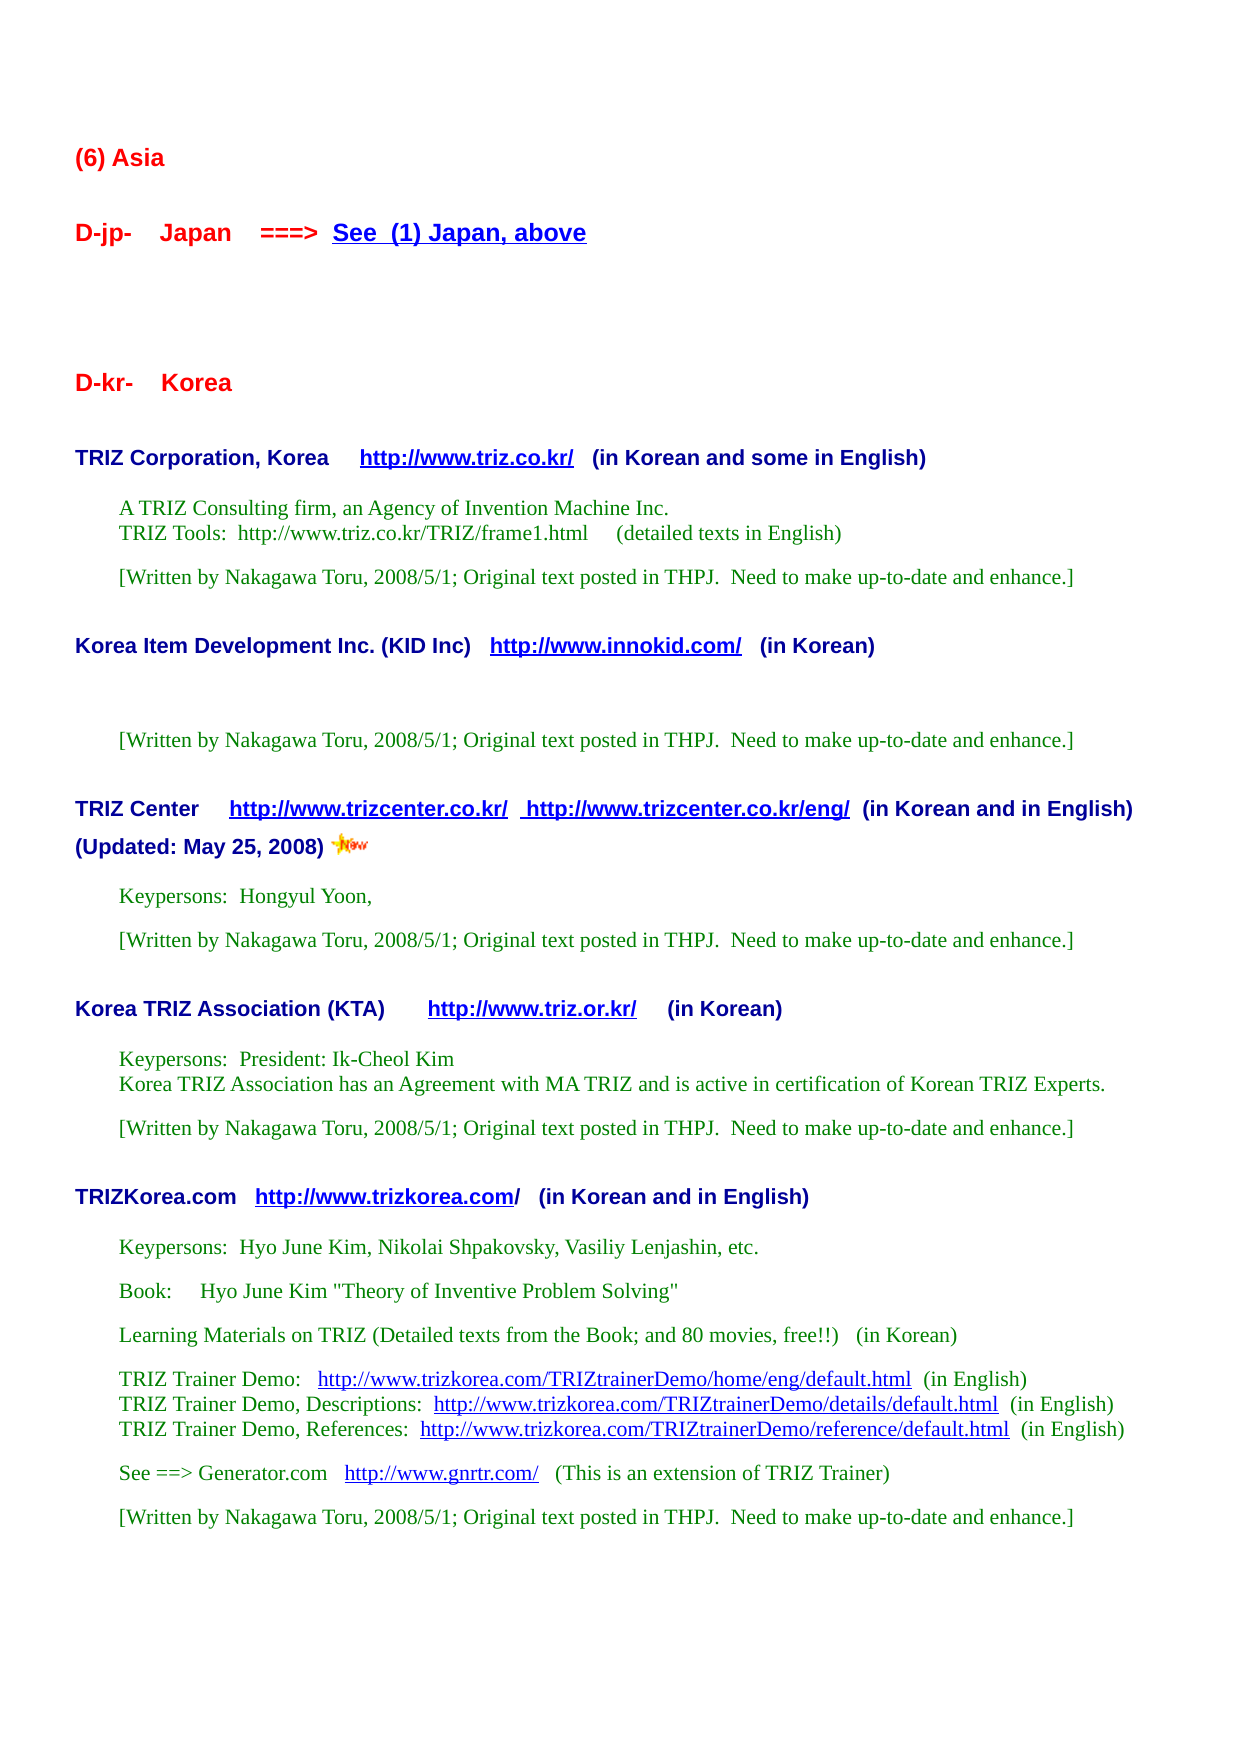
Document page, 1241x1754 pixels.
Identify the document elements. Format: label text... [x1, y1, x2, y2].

subtitle TRIZKorea.com http://www.trizkorea.com/ (in Korean and in English) [75, 1178, 1165, 1215]
text Keypersons: Hyo June Kim, Nikolai Shpakovsky, Vasiliy Lenjashin, etc. [119, 1234, 1165, 1259]
subtitle D-jp- Japan ===> See (1) Japan, above [75, 213, 1165, 251]
text TRIZ Trainer Demo: http://www.trizkorea.com/TRIZtrainerDemo/home/eng/default.html (in English) TRIZ Trainer Demo, Descriptions: http://www.trizkorea.com/TRIZtrainerDemo/details/default.html (in English) TRIZ Trainer Demo, References: http://www.trizkorea.com/TRIZtrainerDemo/reference/default.html (in English) [119, 1366, 1165, 1442]
subtitle TRIZ Center http://www.trizcenter.co.kr/ http://www.trizcenter.co.kr/eng/ (in Korean and in English) (Updated: May 25, 2008) [75, 789, 1165, 864]
text [Written by Nakagawa Toru, 2008/5/1; Original text posted in THPJ. Need to make up-to-date and enhance.] [119, 727, 1165, 752]
text [Written by Nakagawa Toru, 2008/5/1; Original text posted in THPJ. Need to make up-to-date and enhance.] [119, 1504, 1165, 1529]
subtitle Korea TRIZ Association (KTA) http://www.triz.or.kr/ (in Korean) [75, 990, 1165, 1027]
text [Written by Nakagawa Toru, 2008/5/1; Original text posted in THPJ. Need to make up-to-date and enhance.] [119, 564, 1165, 589]
text [Written by Nakagawa Toru, 2008/5/1; Original text posted in THPJ. Need to make up-to-date and enhance.] [119, 927, 1165, 952]
text [Written by Nakagawa Toru, 2008/5/1; Original text posted in THPJ. Need to make up-to-date and enhance.] [119, 1115, 1165, 1140]
text See ==> Generator.com http://www.gnrtr.com/ (This is an extension of TRIZ Trainer) [119, 1460, 1165, 1486]
subtitle D-kr- Korea [75, 363, 1165, 401]
text Keypersons: President: Ik-Cheol Kim Korea TRIZ Association has an Agreement with MA TRIZ and is active in certification of Korean TRIZ Experts. [119, 1046, 1165, 1096]
subtitle TRIZ Corporation, Korea http://www.triz.co.kr/ (in Korean and some in English) [75, 438, 1165, 476]
text Learning Materials on TRIZ (Detailed texts from the Book; and 80 movies, free!!) (in Korean) [119, 1322, 1165, 1347]
subtitle Korea Item Development Inc. (KID Inc) http://www.innokid.com/ (in Korean) [75, 626, 1165, 664]
picture [330, 832, 368, 855]
text Keypersons: Hongyul Yoon, [119, 883, 1165, 908]
text Book: Hyo June Kim "Theory of Inventive Problem Solving" [119, 1278, 1165, 1303]
text A TRIZ Consulting firm, an Agency of Invention Machine Inc. TRIZ Tools: http://www.triz.co.kr/TRIZ/frame1.html (detailed texts in English) [119, 494, 1165, 545]
subtitle (6) Asia [75, 138, 1165, 176]
